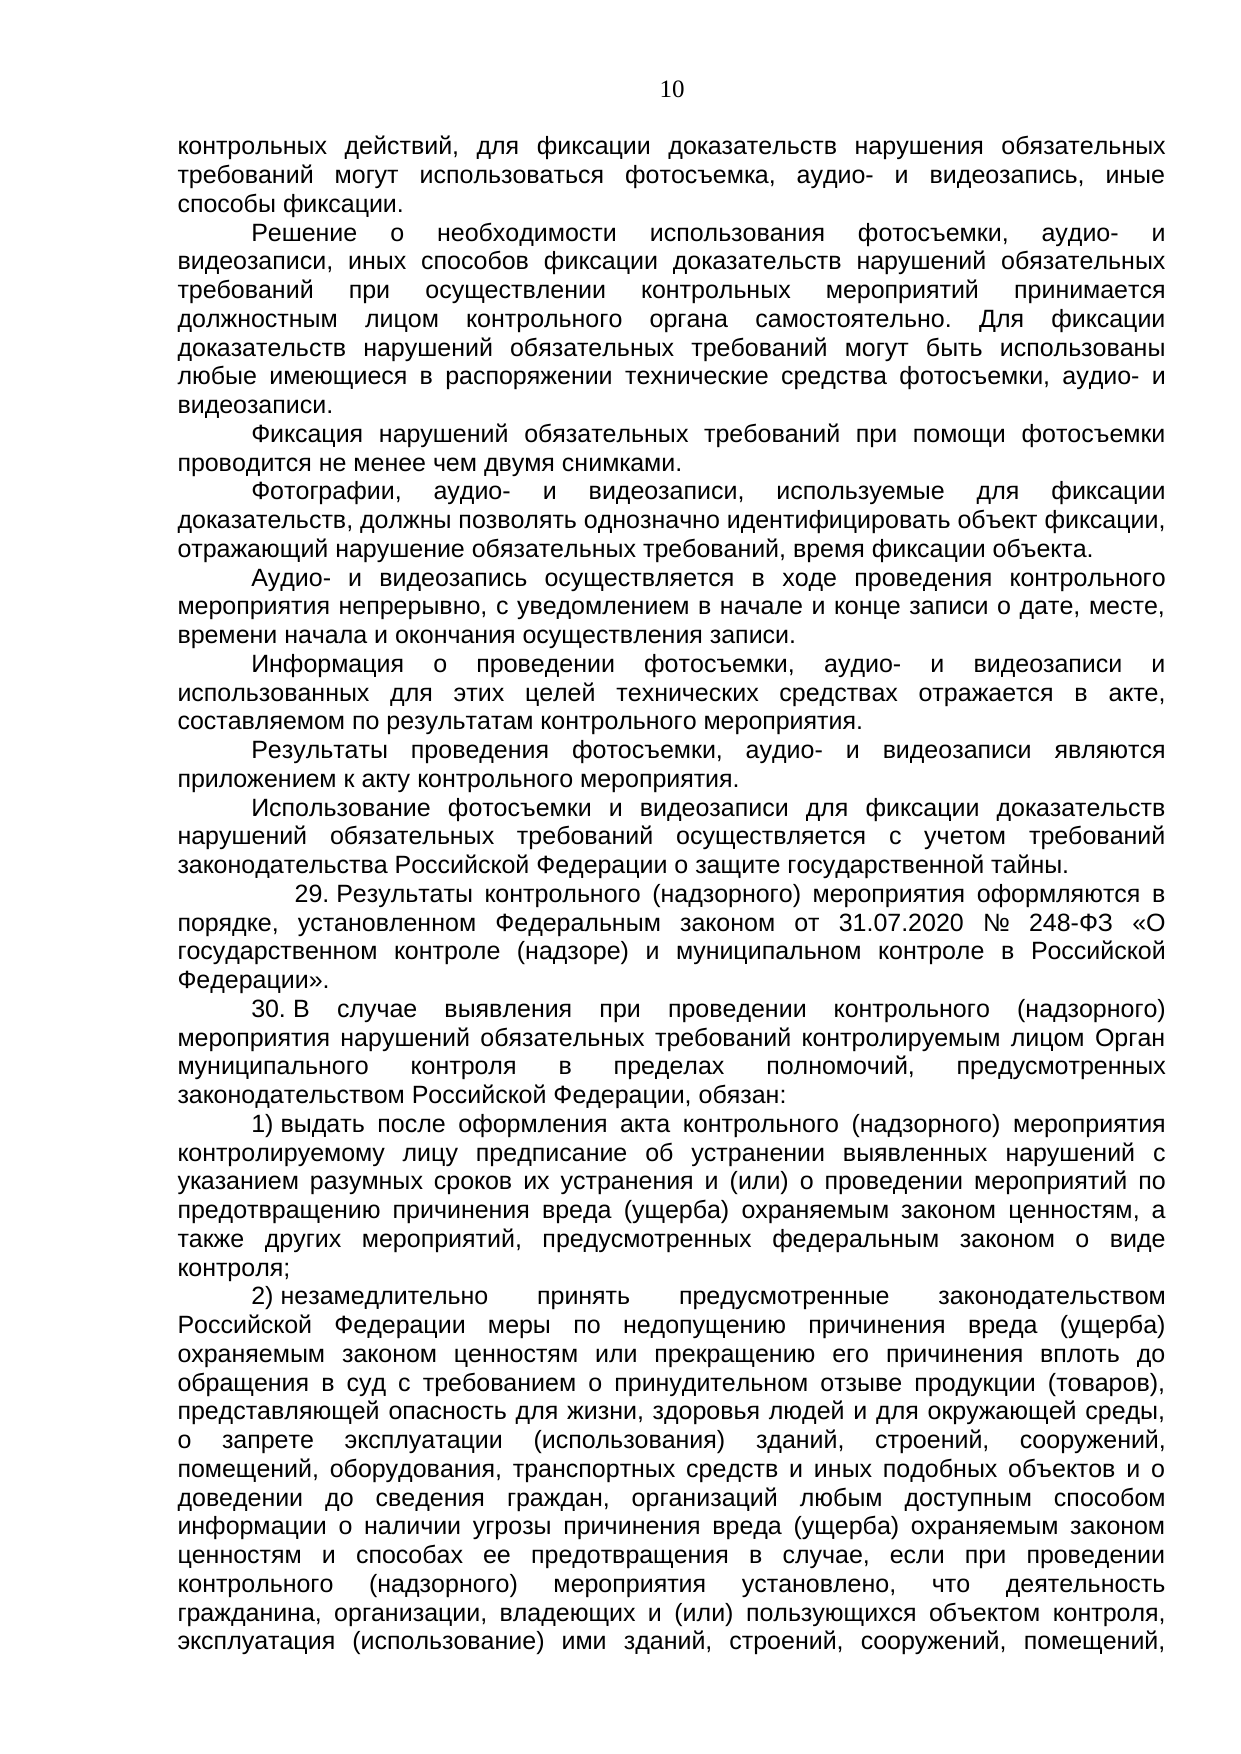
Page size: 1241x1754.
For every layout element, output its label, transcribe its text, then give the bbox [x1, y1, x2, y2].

text Фиксация нарушений обязательных требований при помощи фотосъемки проводится не менее чем двумя снимками. [177, 419, 1167, 476]
text 29. Результаты контрольного (надзорного) мероприятия оформляются в порядке, установленном Федеральным законом от 31.07.2020 № 248-ФЗ «О государственном контроле (надзоре) и муниципальном контроле в Российской Федерации». [177, 879, 1167, 994]
text 30. В случае выявления при проведении контрольного (надзорного) мероприятия нарушений обязательных требований контролируемым лицом Орган муниципального контроля в пределах полномочий, предусмотренных законодательством Российской Федерации, обязан: [177, 994, 1167, 1109]
text 1) выдать после оформления акта контрольного (надзорного) мероприятия контролируемому лицу предписание об устранении выявленных нарушений с указанием разумных сроков их устранения и (или) о проведении мероприятий по предотвращению причинения вреда (ущерба) охраняемым законом ценностям, а также других мероприятий, предусмотренных федеральным законом о виде контроля; [177, 1109, 1167, 1281]
text Информация о проведении фотосъемки, аудио- и видеозаписи и использованных для этих целей технических средствах отражается в акте, составляемом по результатам контрольного мероприятия. [177, 649, 1167, 735]
text Аудио- и видеозапись осуществляется в ходе проведения контрольного мероприятия непрерывно, с уведомлением в начале и конце записи о дате, месте, времени начала и окончания осуществления записи. [177, 562, 1167, 649]
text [177, 131, 1167, 217]
text Использование фотосъемки и видеозаписи для фиксации доказательств нарушений обязательных требований осуществляется с учетом требований законодательства Российской Федерации о защите государственной тайны. [177, 792, 1167, 879]
text Результаты проведения фотосъемки, аудио- и видеозаписи являются приложением к акту контрольного мероприятия. [177, 735, 1167, 792]
text Решение о необходимости использования фотосъемки, аудио- и видеозаписи, иных способов фиксации доказательств нарушений обязательных требований при осуществлении контрольных мероприятий принимается должностным лицом контрольного органа самостоятельно. Для фиксации доказательств нарушений обязательных требований могут быть использованы любые имеющиеся в распоряжении технические средства фотосъемки, аудио- и видеозаписи. [177, 217, 1167, 419]
text Фотографии, аудио- и видеозаписи, используемые для фиксации доказательств, должны позволять однозначно идентифицировать объект фиксации, отражающий нарушение обязательных требований, время фиксации объекта. [177, 476, 1167, 562]
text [177, 1281, 1167, 1655]
